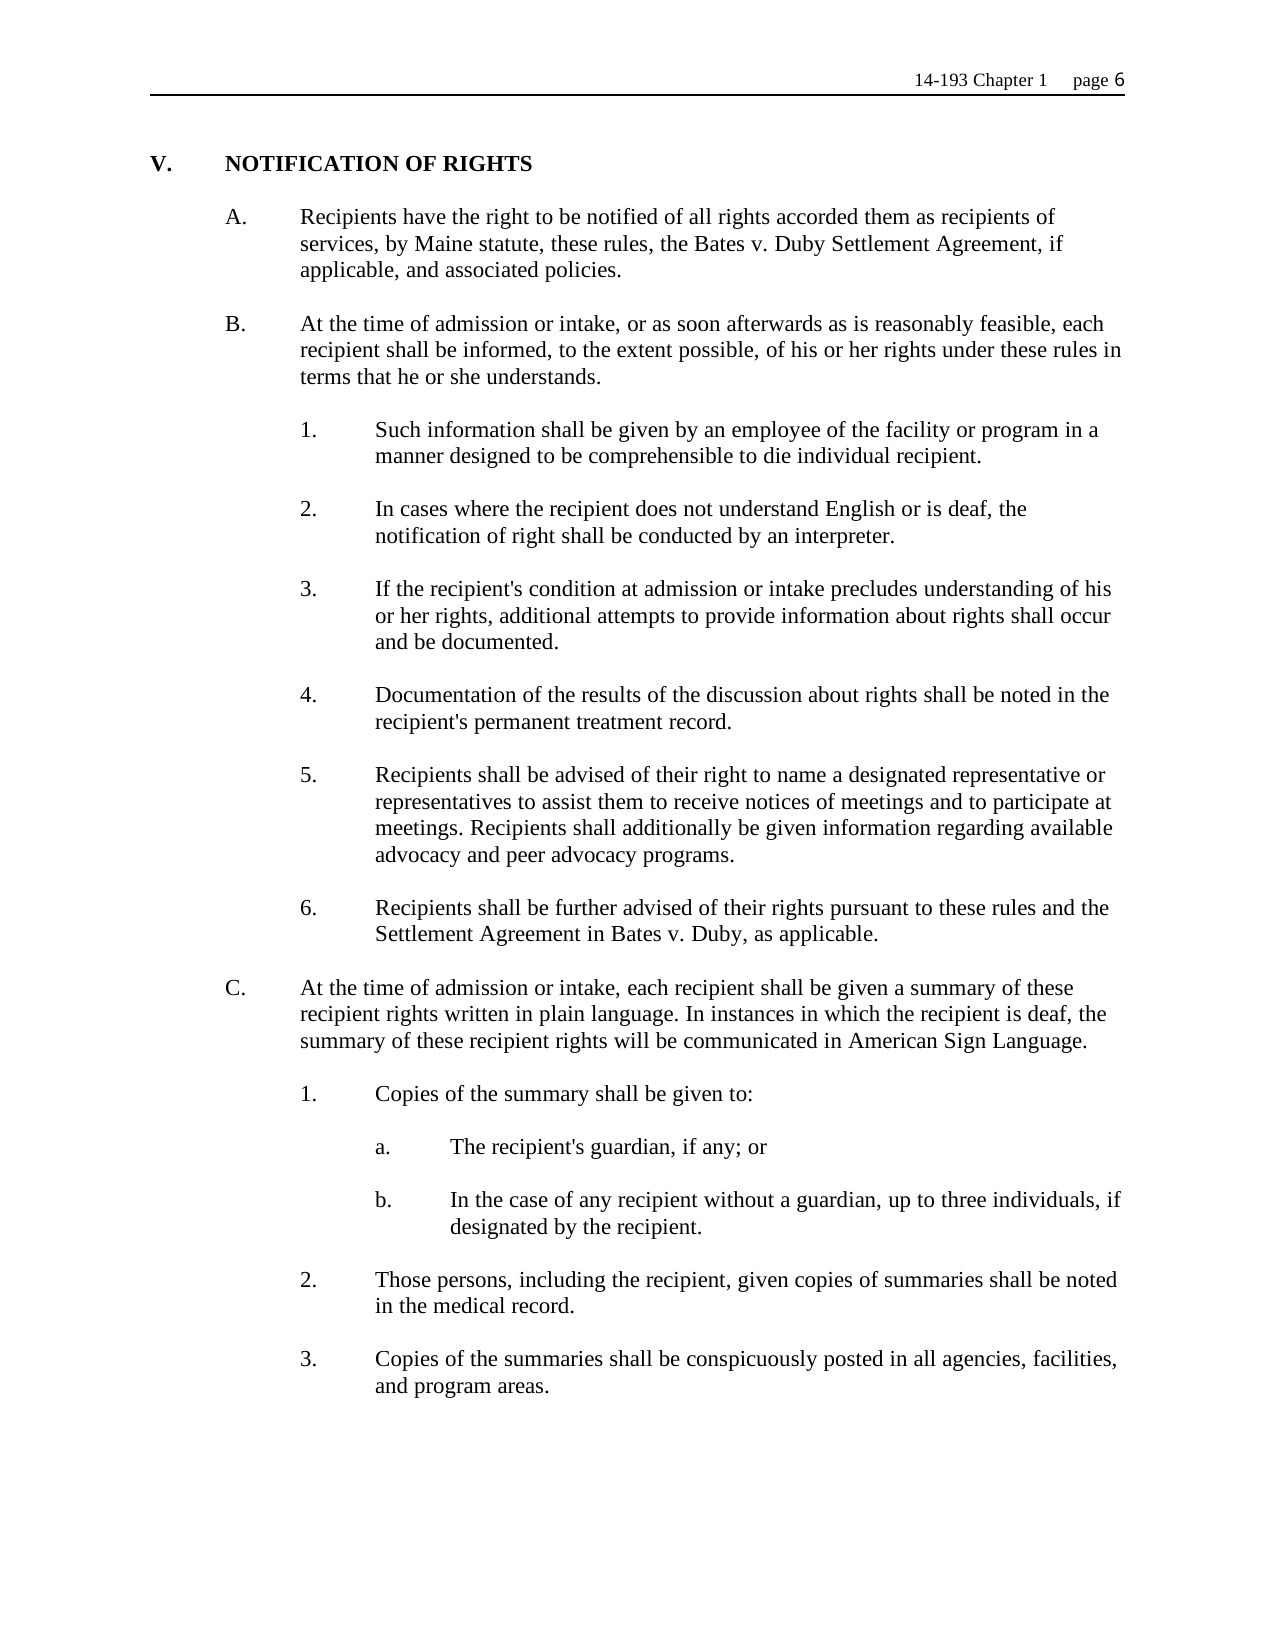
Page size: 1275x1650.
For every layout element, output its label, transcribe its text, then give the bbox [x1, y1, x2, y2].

text 5. Recipients shall be advised of their right to name a designated representative or representatives to assist them to receive notices of meetings and to participate at meetings. Recipients shall additionally be given information regarding available advocacy and peer advocacy programs. [150, 761, 1125, 867]
text a. The recipient's guardian, if any; or [150, 1133, 1125, 1159]
text 1. Such information shall be given by an employee of the facility or program in a manner designed to be comprehensible to die individual recipient. [150, 416, 1125, 469]
text B. At the time of admission or intake, or as soon afterwards as is reasonably feasible, each recipient shall be informed, to the extent possible, of his or her rights under these rules in terms that he or she understands. [150, 309, 1125, 389]
text A. Recipients have the right to be notified of all rights accorded them as recipients of services, by statute, these rules, the Bates v. Duby Settlement Agreement, if applicable, and associated policies. [150, 203, 1125, 283]
text 1. Copies of the summary shall be given to: [150, 1080, 1125, 1106]
text C. At the time of admission or intake, each recipient shall be given a summary of these recipient rights written in plain language. In instances in which the recipient is deaf, the summary of these recipient rights will be communicated in American Sign Language. [150, 973, 1125, 1053]
text 3. If the recipient's condition at admission or intake precludes understanding of his or her rights, additional attempts to provide information about rights shall occur and be documented. [150, 575, 1125, 655]
text 2. In cases where the recipient does not understand English or is deaf, the notification of right shall be conducted by an interpreter. [150, 495, 1125, 548]
text 2. Those persons, including the recipient, given copies of summaries shall be noted in the medical record. [150, 1266, 1125, 1319]
text 4. Documentation of the results of the discussion about rights shall be noted in the recipient's permanent treatment record. [150, 681, 1125, 734]
text 6. Recipients shall be further advised of their rights pursuant to these rules and the Settlement Agreement in Bates v. Duby, as applicable. [150, 894, 1125, 947]
text b. In the case of any recipient without a guardian, up to three individuals, if designated by the recipient. [150, 1186, 1125, 1239]
text 3. Copies of the summaries shall be conspicuously posted in all agencies, facilities, and program areas. [150, 1345, 1125, 1398]
text V. NOTIFICATION OF RIGHTS [150, 150, 1125, 177]
